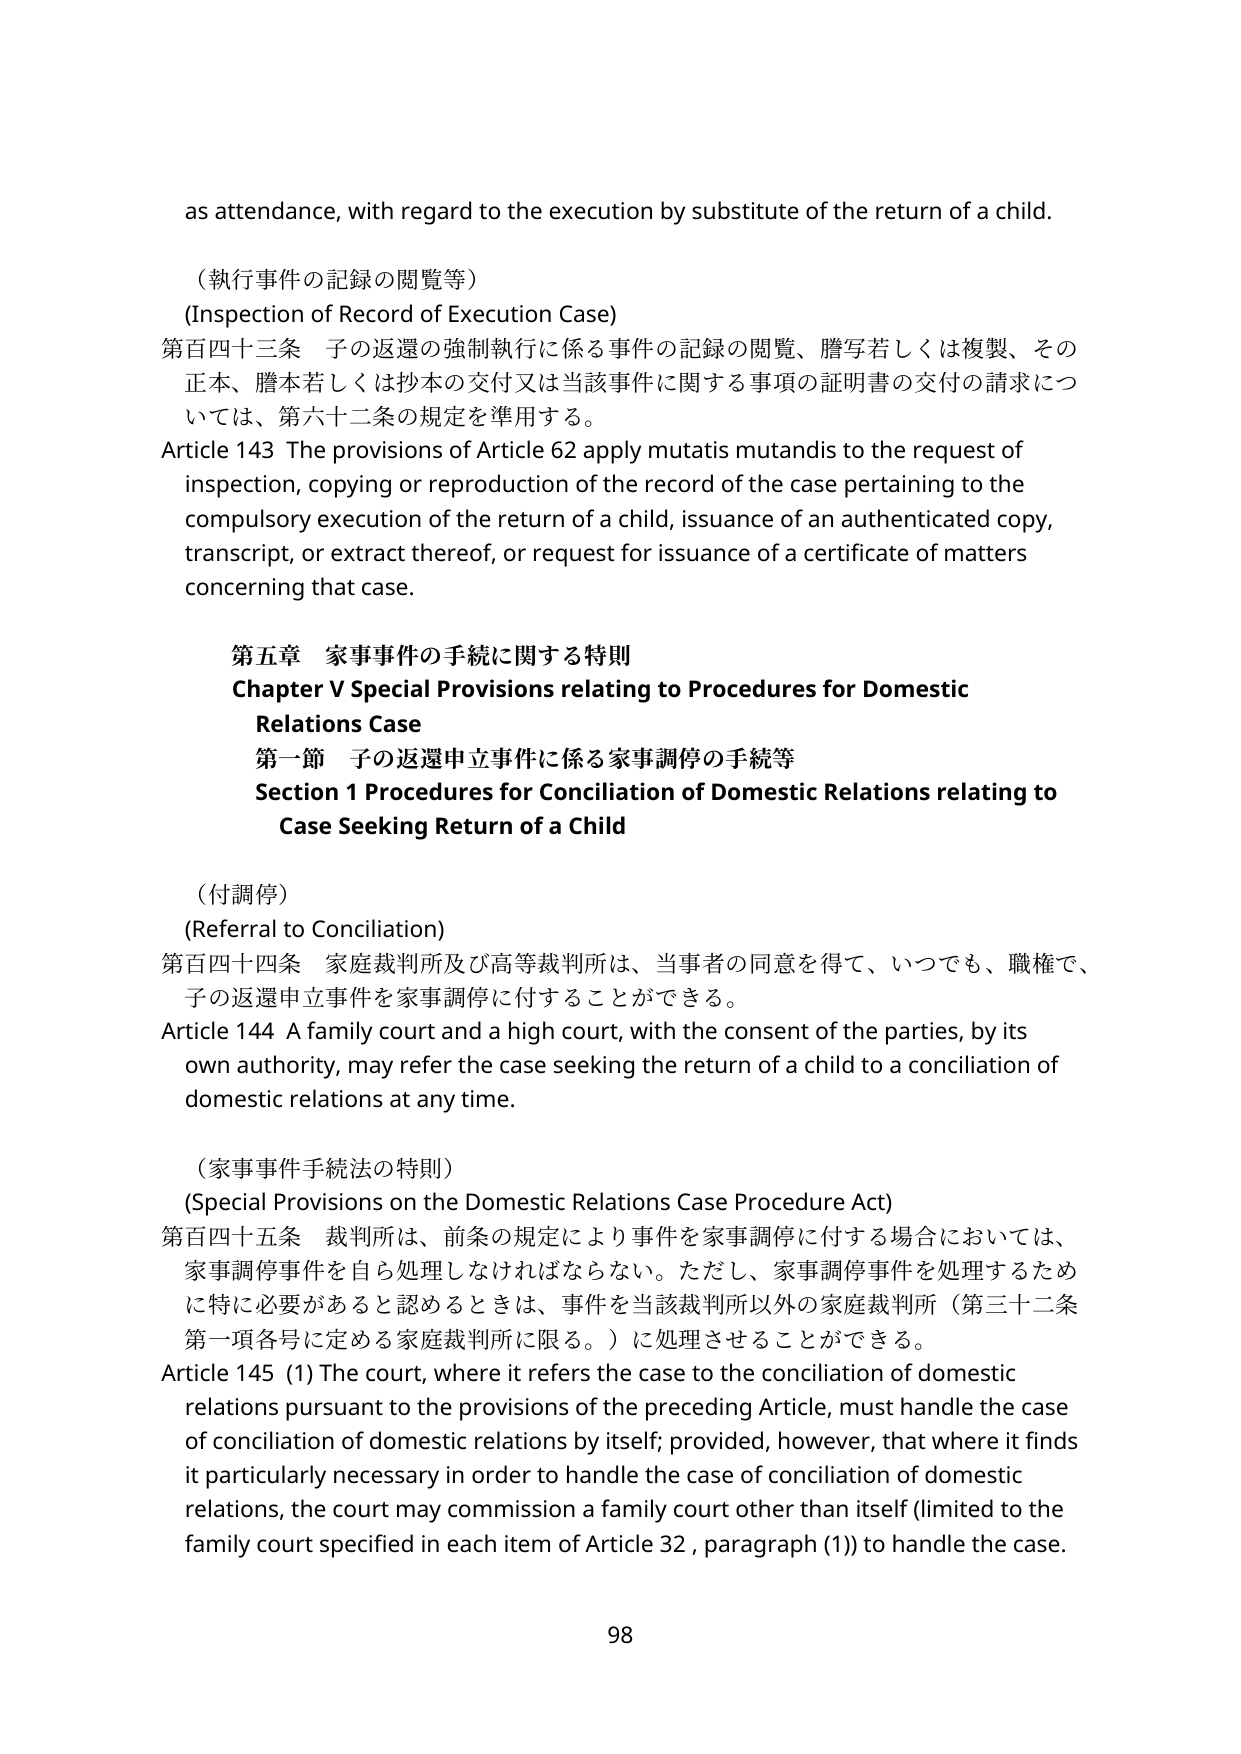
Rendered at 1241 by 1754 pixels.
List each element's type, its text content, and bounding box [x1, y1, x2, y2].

text (Referral to Conciliation) [184, 911, 1079, 945]
text (Inspection of Record of Execution Case) [184, 296, 1079, 330]
text Section 1 Procedures for Conciliation of Domestic Relations relating to Case Seeking Return of a Child [253, 774, 1079, 843]
text 第一節 子の返還申立事件に係る家事調停の手続等 [253, 740, 1079, 774]
text 第百四十四条 家庭裁判所及び高等裁判所は、当事者の同意を得て、いつでも、職権で、子の返還申立事件を家事調停に付することができる。 [161, 945, 1079, 1014]
text 第五章 家事事件の手続に関する特則 [230, 638, 1079, 672]
text 第百四十三条 子の返還の強制執行に係る事件の記録の閲覧、謄写若しくは複製、その正本、謄本若しくは抄本の交付又は当該事件に関する事項の証明書の交付の請求については、第六十二条の規定を準用する。 [161, 330, 1079, 433]
text （付調停） [184, 877, 1079, 911]
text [161, 194, 1079, 228]
text 第百四十五条 裁判所は、前条の規定により事件を家事調停に付する場合においては、家事調停事件を自ら処理しなければならない。ただし、家事調停事件を処理するために特に必要があると認めるときは、事件を当該裁判所以外の家庭裁判所（第三十二条第一項各号に定める家庭裁判所に限る。）に処理させることができる。 [161, 1219, 1079, 1355]
text Chapter V Special Provisions relating to Procedures for Domestic Relations Case [230, 672, 1079, 740]
text Article 144 A family court and a high court, with the consent of the parties, by its own authority, may refer the case seeking the return of a child to a conciliation of domestic relations at any time. [161, 1014, 1079, 1116]
text Article 145 (1) The court, where it refers the case to the conciliation of domestic relations pursuant to the provisions of the preceding Article, must handle the case of conciliation of domestic relations by itself; provided, however, that where it finds it particularly necessary in order to handle the case of conciliation of domestic relations, the court may commission a family court other than itself (limited to the family court specified in each item of Article 32 , paragraph (1)) to handle the case. [161, 1355, 1079, 1560]
text （家事事件手続法の特則） [184, 1150, 1079, 1184]
text (Special Provisions on the Domestic Relations Case Procedure Act) [184, 1184, 1079, 1219]
text （執行事件の記録の閲覧等） [184, 262, 1079, 296]
text Article 143 The provisions of Article 62 apply mutatis mutandis to the request of inspection, copying or reproduction of the record of the case pertaining to the compulsory execution of the return of a child, issuance of an authenticated copy, transcript, or extract thereof, or request for issuance of a certificate of matters concerning that case. [161, 433, 1079, 604]
